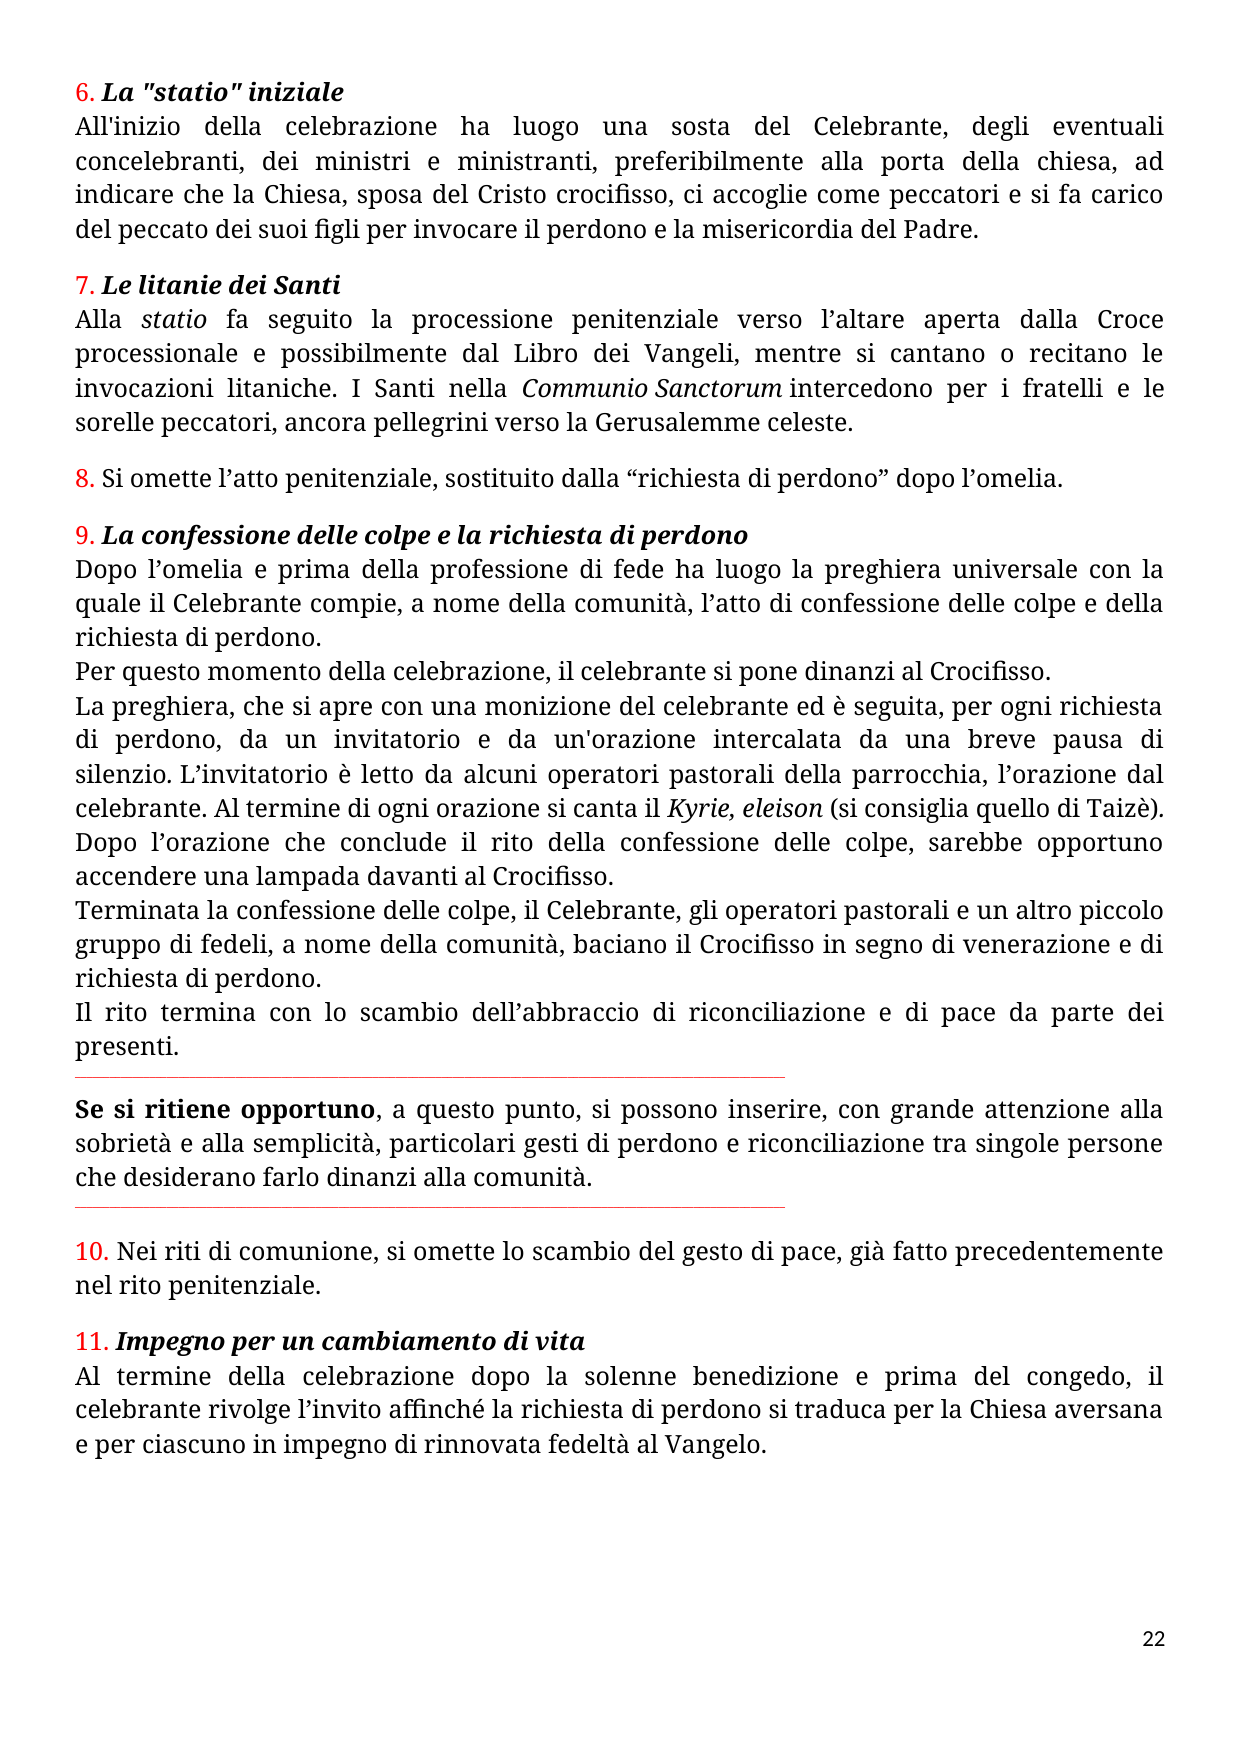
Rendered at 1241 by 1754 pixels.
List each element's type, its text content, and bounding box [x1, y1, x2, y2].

text 11. Impegno per un cambiamento di vita [75, 1324, 1165, 1358]
text 10. Nei riti di comunione, si omette lo scambio del gesto di pace, già fatto precedentemente nel rito penitenziale. [75, 1233, 1165, 1301]
text 9. La confessione delle colpe e la richiesta di perdono [75, 518, 1165, 552]
text ____________________________________________________________________________________________________________________________ [75, 1063, 1165, 1080]
text Alla statio fa seguito la processione penitenziale verso l’altare aperta dalla Croce processionale e possibilmente dal Libro dei Vangeli, mentre si cantano o recitano le invocazioni litaniche. I Santi nella Communio Sanctorum intercedono per i fratelli e le sorelle peccatori, ancora pellegrini verso la Gerusalemme celeste. [75, 302, 1165, 438]
text Se si ritiene opportuno, a questo punto, si possono inserire, con grande attenzione alla sobrietà e alla semplicità, particolari gesti di perdono e riconciliazione tra singole persone che desiderano farlo dinanzi alla comunità. [75, 1091, 1165, 1193]
text 8. Si omette l’atto penitenziale, sostituito dalla “richiesta di perdono” dopo l’omelia. [75, 461, 1165, 495]
text Per questo momento della celebrazione, il celebrante si pone dinanzi al Crocifisso. [75, 654, 1165, 688]
text Al termine della celebrazione dopo la solenne benedizione e prima del congedo, il celebrante rivolge l’invito affinché la richiesta di perdono si traduca per la Chiesa aversana e per ciascuno in impegno di rinnovata fedeltà al Vangelo. [75, 1358, 1165, 1460]
text All'inizio della celebrazione ha luogo una sosta del Celebrante, degli eventuali concelebranti, dei ministri e ministranti, preferibilmente alla porta della chiesa, ad indicare che la Chiesa, sposa del Cristo crocifisso, ci accoglie come peccatori e si fa carico del peccato dei suoi figli per invocare il perdono e la misericordia del Padre. [75, 109, 1165, 245]
text Il rito termina con lo scambio dell’abbraccio di riconciliazione e di pace da parte dei presenti. [75, 995, 1165, 1063]
text ____________________________________________________________________________________________________________________________ [75, 1193, 1165, 1211]
text 6. La "statio" iniziale [75, 75, 1165, 109]
text 7. Le litanie dei Santi [75, 268, 1165, 302]
text Dopo l’omelia e prima della professione di fede ha luogo la preghiera universale con la quale il Celebrante compie, a nome della comunità, l’atto di confessione delle colpe e della richiesta di perdono. [75, 552, 1165, 654]
text La preghiera, che si apre con una monizione del celebrante ed è seguita, per ogni richiesta di perdono, da un invitatorio e da un'orazione intercalata da una breve pausa di silenzio. L’invitatorio è letto da alcuni operatori pastorali della parrocchia, l’orazione dal celebrante. Al termine di ogni orazione si canta il Kyrie, eleison (si consiglia quello di Taizè). Dopo l’orazione che conclude il rito della confessione delle colpe, sarebbe opportuno accendere una lampada davanti al Crocifisso. [75, 688, 1165, 892]
text Terminata la confessione delle colpe, il Celebrante, gli operatori pastorali e un altro piccolo gruppo di fedeli, a nome della comunità, baciano il Crocifisso in segno di venerazione e di richiesta di perdono. [75, 892, 1165, 995]
